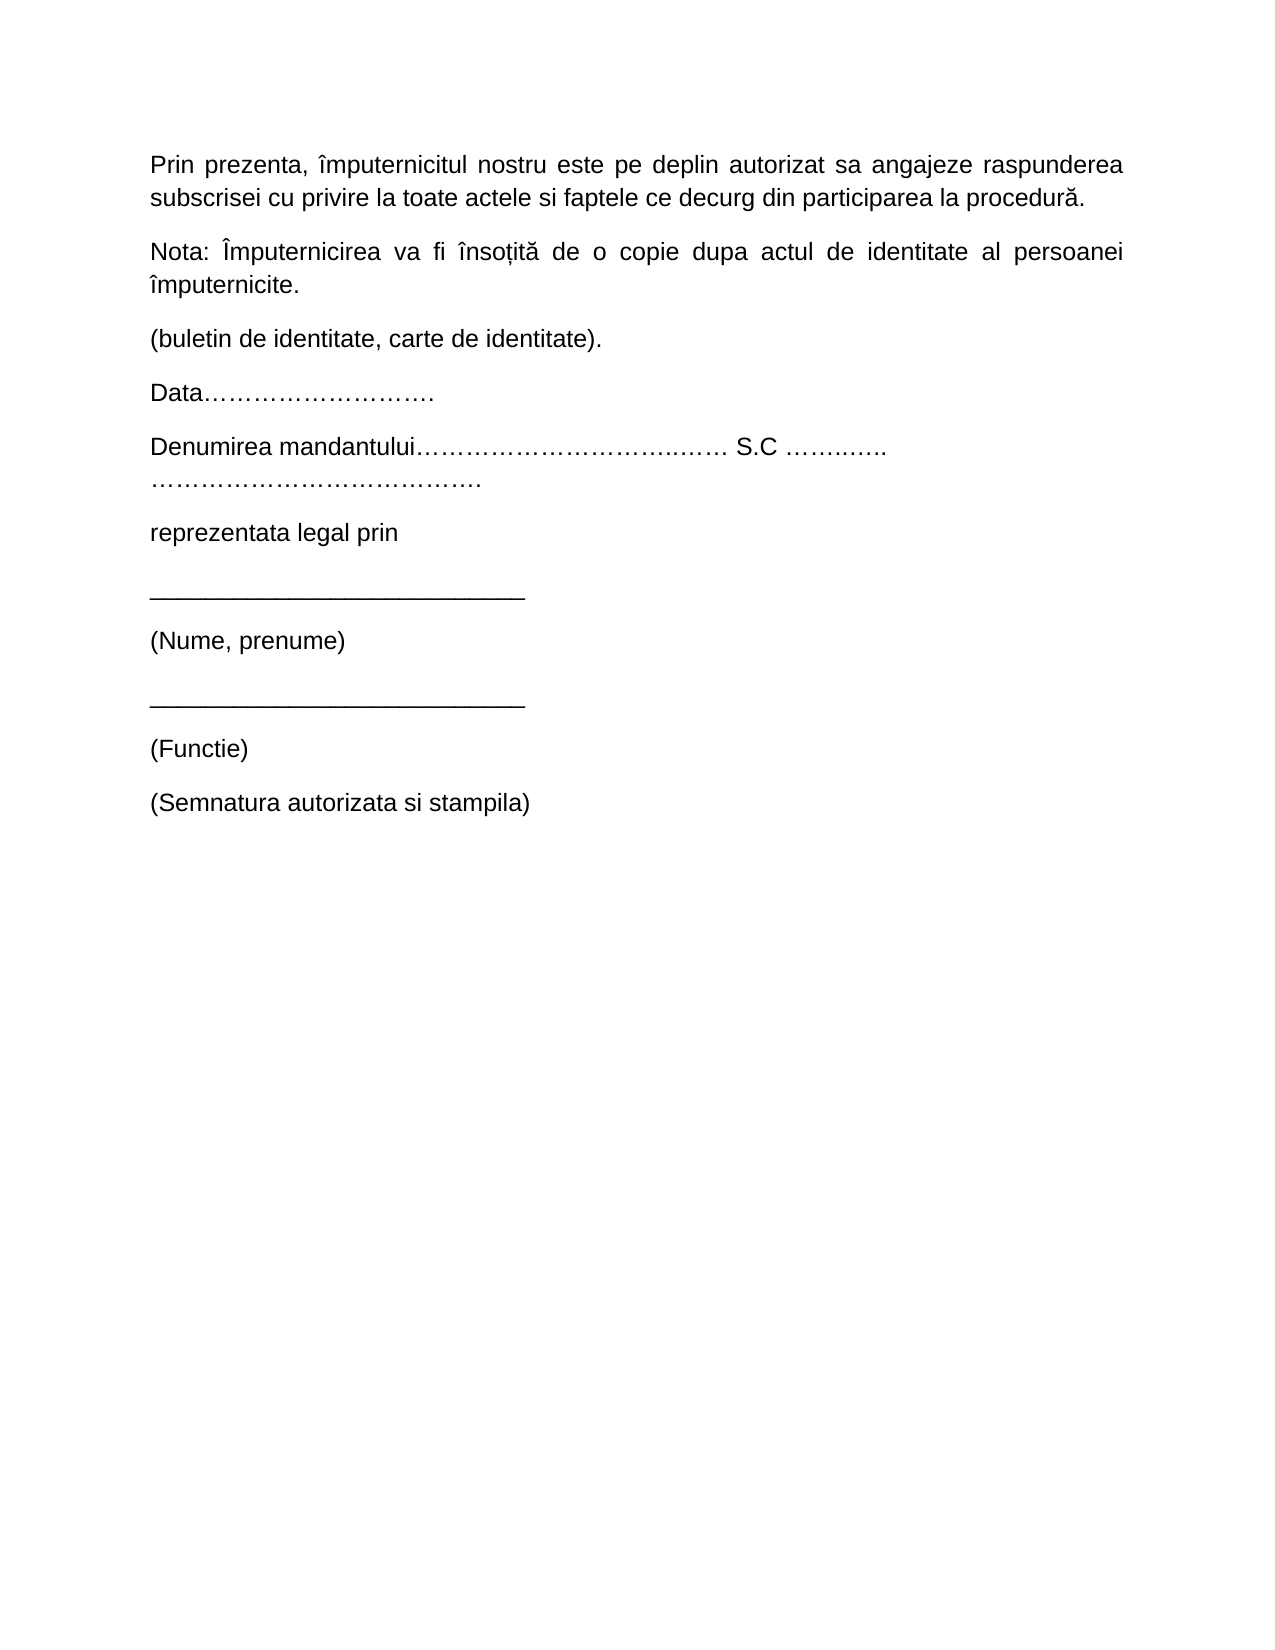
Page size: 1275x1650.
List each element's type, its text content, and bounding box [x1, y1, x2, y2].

text (buletin de identitate, carte de identitate). [150, 324, 1125, 352]
text Prin prezenta, împuternicitul nostru este pe deplin autorizat sa angajeze raspunderea subscrisei cu privire la toate actele si faptele ce decurg din participarea la procedură. [150, 150, 1125, 212]
text (Semnatura autorizata si stampila) [150, 788, 1125, 816]
text ___________________________ [150, 680, 1125, 709]
text Data………………………. [150, 378, 1125, 406]
text (Functie) [150, 734, 1125, 762]
text reprezentata legal prin [150, 518, 1125, 547]
text Denumirea mandantului…………………………..…… S.C ……..…..…………………………………. [150, 431, 1125, 493]
text (Nume, prenume) [150, 626, 1125, 655]
text ___________________________ [150, 572, 1125, 601]
text Nota: Împuternicirea va fi însoțită de o copie dupa actul de identitate al persoanei împuternicite. [150, 237, 1125, 299]
